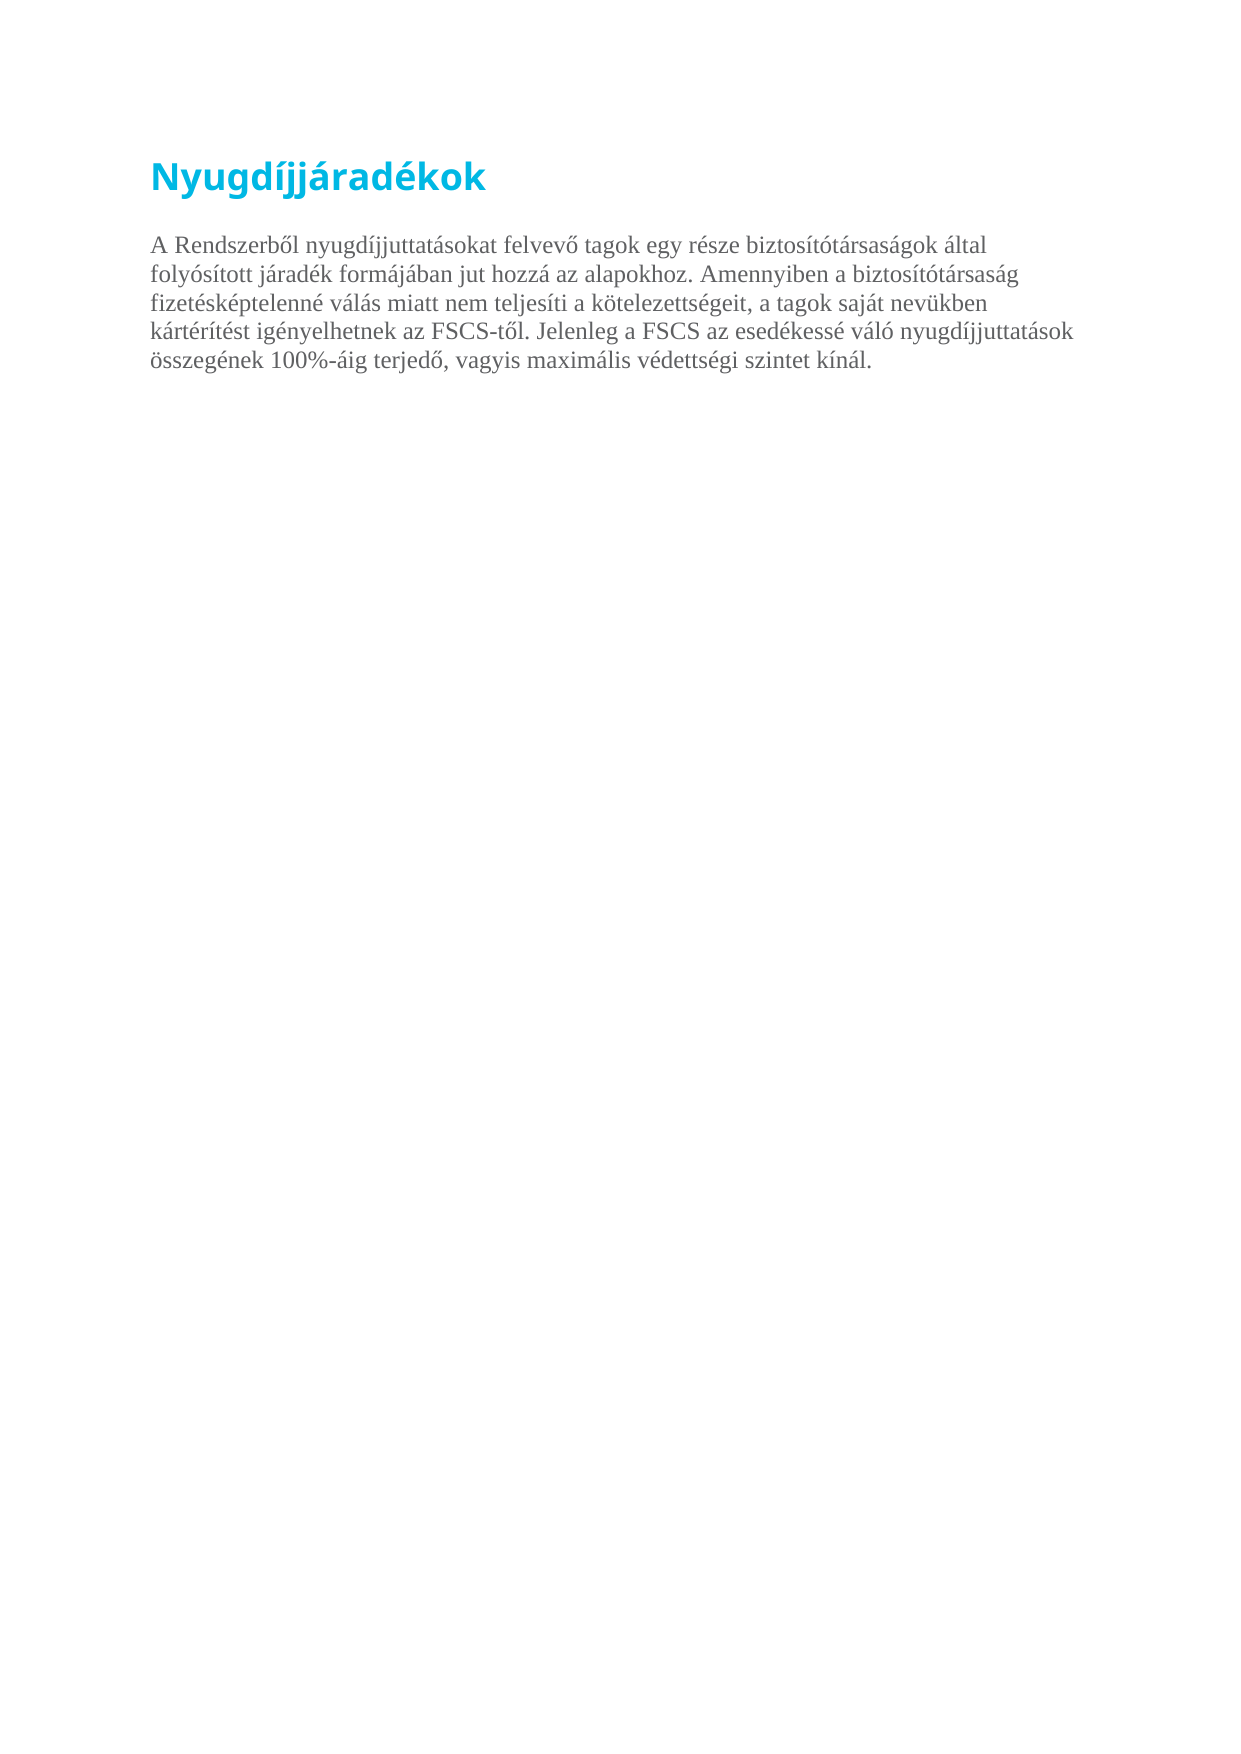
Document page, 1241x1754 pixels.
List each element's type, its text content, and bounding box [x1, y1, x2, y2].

text A Rendszerből nyugdíjjuttatásokat felvevő tagok egy része biztosítótársaságok által folyósított járadék formájában jut hozzá az alapokhoz. Amennyiben a biztosítótársaság fizetésképtelenné válás miatt nem teljesíti a kötelezettségeit, a tagok saját nevükben kártérítést igényelhetnek az FSCS-től. Jelenleg a FSCS az esedékessé váló nyugdíjjuttatások összegének 100%-áig terjedő, vagyis maximális védettségi szintet kínál. [150, 230, 1090, 374]
text Nyugdíjjáradékok [150, 150, 1090, 201]
